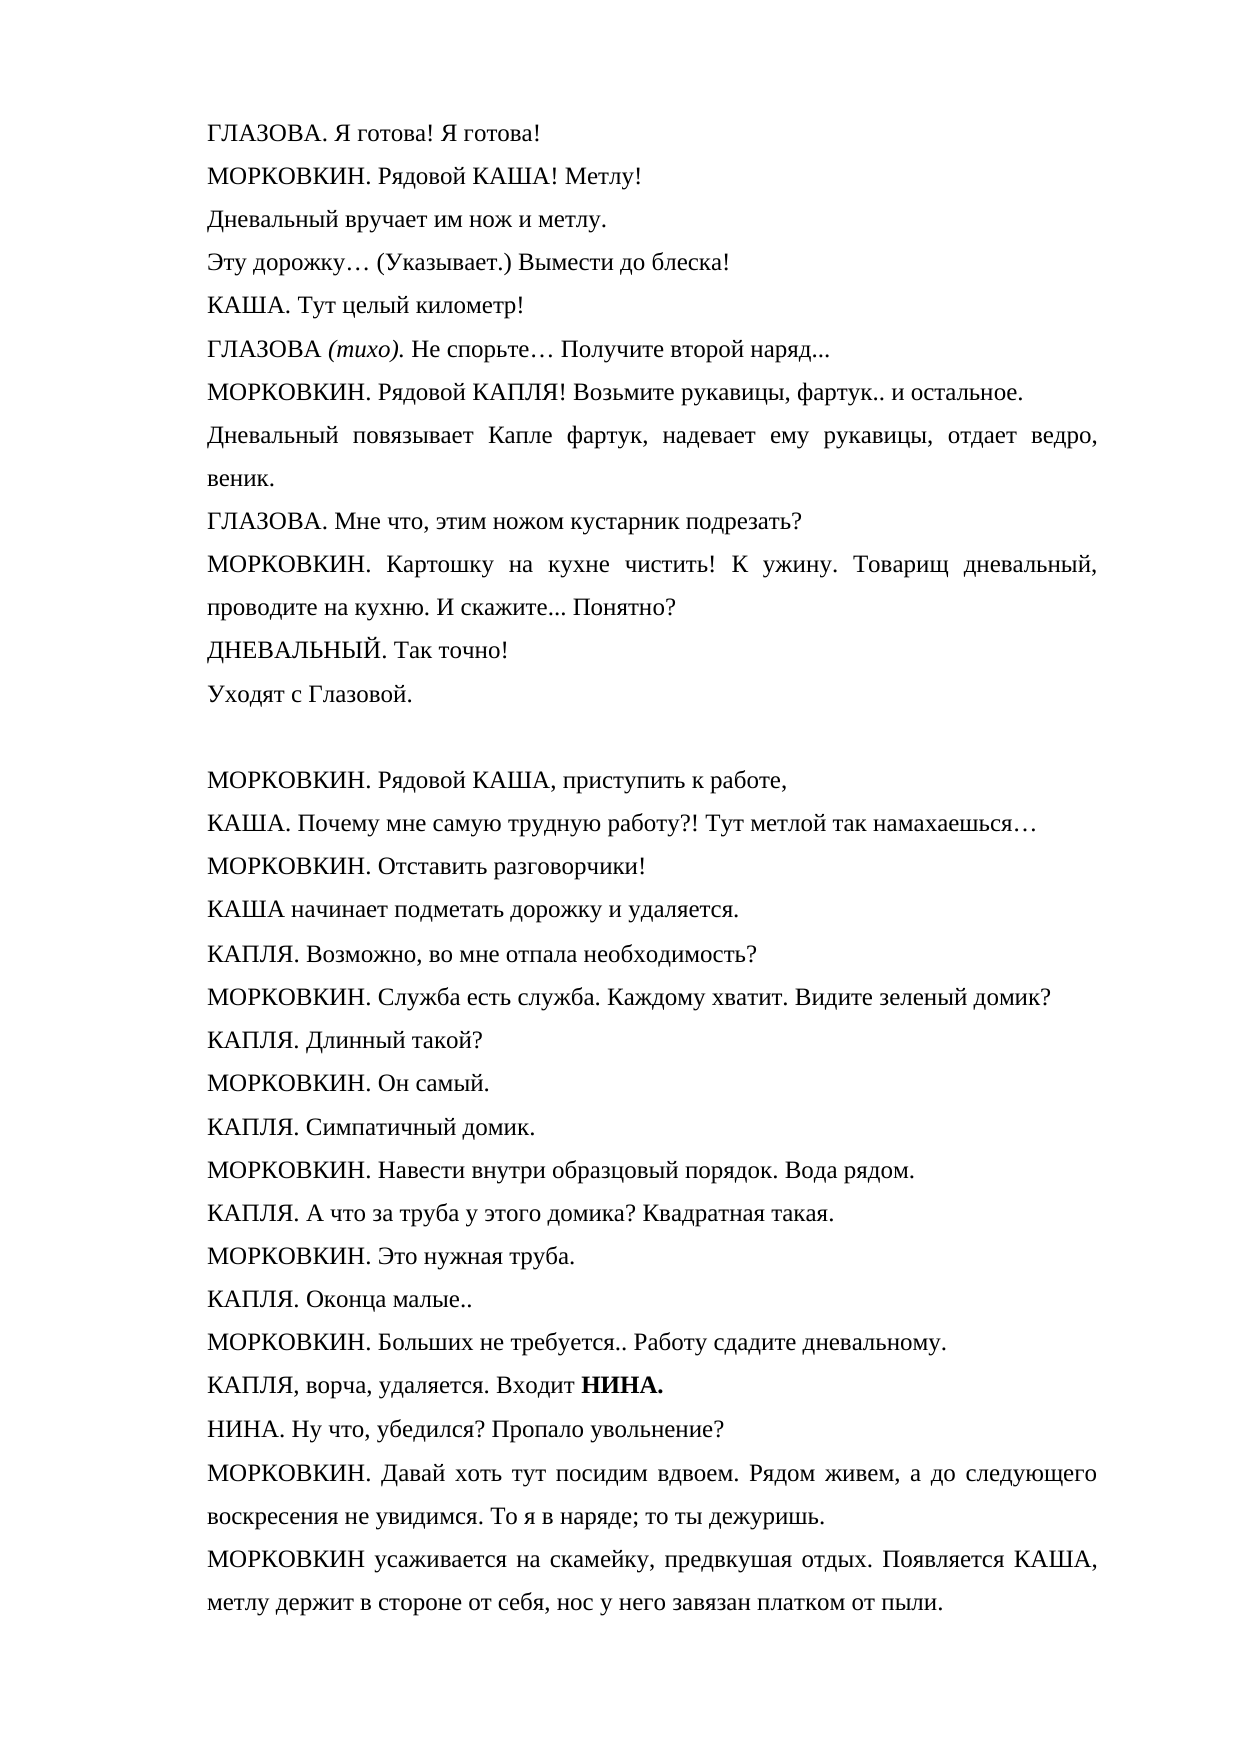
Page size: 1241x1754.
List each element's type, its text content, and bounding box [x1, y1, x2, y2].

text ДНЕВАЛЬНЫЙ. Так точно! [207, 636, 1098, 664]
text КАША начинает подметать дорожку и удаляется. [207, 894, 1098, 923]
text МОРКОВКИН. Рядовой КАПЛЯ! Возьмите рукавицы, фартук.. и остальное. [207, 377, 1098, 406]
text МОРКОВКИН. Это нужная труба. [207, 1241, 1098, 1270]
text НИНА. Ну что, убедился? Пропало увольнение? [207, 1414, 1098, 1443]
text КАПЛЯ. Длинный такой? [207, 1025, 1098, 1054]
text МОРКОВКИН. Больших не требуется.. Работу сдадите дневальному. [207, 1327, 1098, 1356]
text Уходят с Глазовой. [207, 679, 1098, 707]
text МОРКОВКИН. Рядовой КАША, приступить к работе, [207, 765, 1098, 794]
text Дневальный вручает им нож и метлу. [207, 204, 1098, 233]
text МОРКОВКИН. Служба есть служба. Каждому хватит. Видите зеленый домик? [207, 982, 1098, 1011]
text МОРКОВКИН усаживается на скамейку, предвкушая отдых. Появляется КАША, метлу держит в стороне от себя, нос у него завязан платком от пыли. [207, 1544, 1098, 1616]
text МОРКОВКИН. Навести внутри образцовый порядок. Вода рядом. [207, 1155, 1098, 1183]
text Эту дорожку… (Указывает.) Вымести до блеска! [207, 247, 1098, 276]
text Дневальный повязывает Капле фартук, надевает ему рукавицы, отдает ведро, веник. [207, 420, 1098, 492]
text МОРКОВКИН. Рядовой КАША! Метлу! [207, 161, 1098, 190]
text КАПЛЯ. Симпатичный домик. [207, 1112, 1098, 1140]
text КАПЛЯ. Возможно, во мне отпала необходимость? [207, 939, 1098, 968]
text ГЛАЗОВА. Я готова! Я готова! [207, 118, 1098, 147]
text МОРКОВКИН. Отставить разговорчики! [207, 851, 1098, 880]
text ГЛАЗОВА (тихо). Не спорьте… Получите второй наряд... [207, 334, 1098, 362]
text КАПЛЯ. А что за труба у этого домика? Квадратная такая. [207, 1198, 1098, 1227]
text КАША. Тут целый километр! [207, 291, 1098, 319]
text КАПЛЯ. Оконца малые.. [207, 1284, 1098, 1313]
text КАША. Почему мне самую трудную работу?! Тут метлой так намахаешься… [207, 808, 1098, 837]
text КАПЛЯ, ворча, удаляется. Входит НИНА. [207, 1370, 1098, 1399]
text ГЛАЗОВА. Мне что, этим ножом кустарник подрезать? [207, 506, 1098, 535]
text МОРКОВКИН. Картошку на кухне чистить! К ужину. Товарищ дневальный, проводите на кухню. И скажите... Понятно? [207, 549, 1098, 621]
text МОРКОВКИН. Он самый. [207, 1068, 1098, 1097]
text МОРКОВКИН. Давай хоть тут посидим вдвоем. Рядом живем, а до следующего воскресения не увидимся. То я в наряде; то ты дежуришь. [207, 1458, 1098, 1529]
